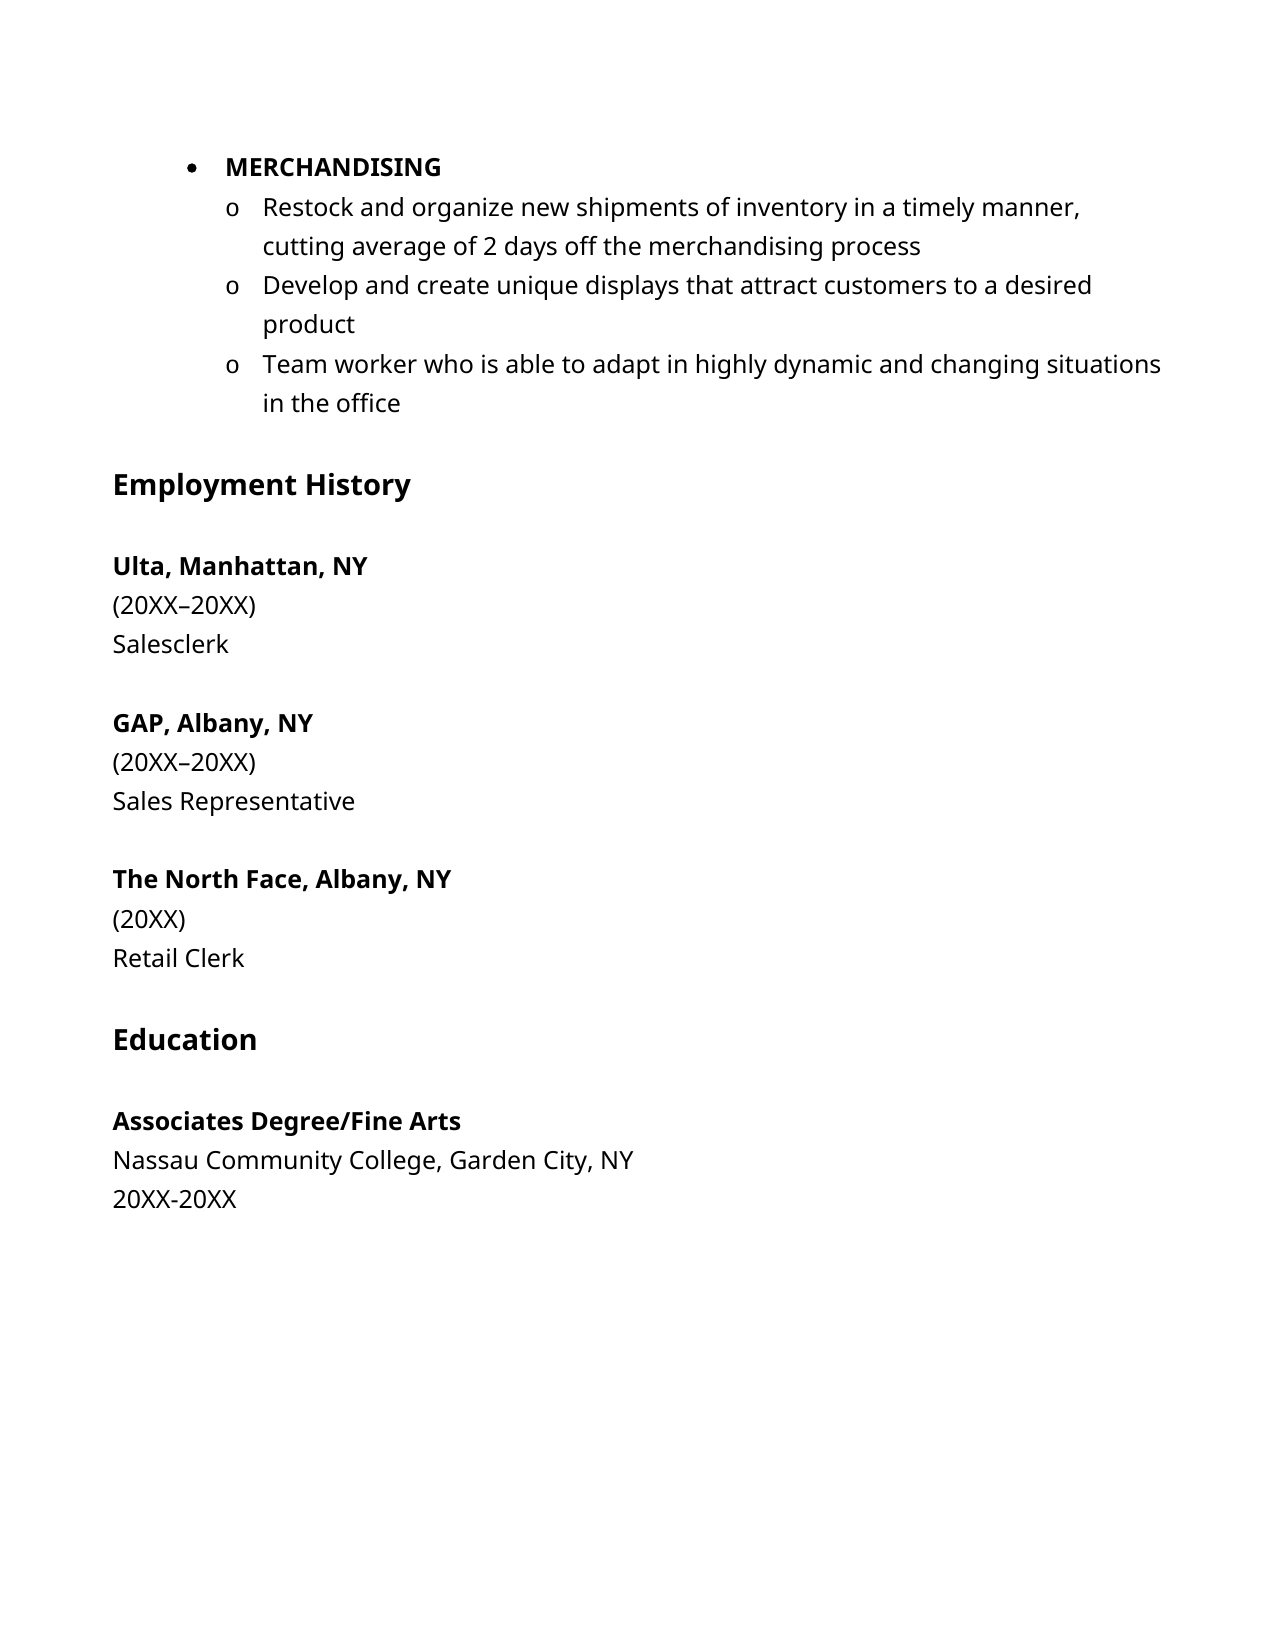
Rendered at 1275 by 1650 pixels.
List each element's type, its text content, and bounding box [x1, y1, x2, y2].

text (20XX–20XX) [112, 588, 1162, 622]
text GAP, Albany, NY [112, 705, 1162, 739]
text Associates Degree/Fine Arts [112, 1103, 1162, 1138]
text Salesclerk [112, 627, 1162, 661]
list Team worker who is able to adapt in highly dynamic and changing situations in the office [225, 346, 1162, 420]
text Ulta, Manhattan, NY [112, 549, 1162, 583]
list MERCHANDISING [187, 150, 1162, 184]
text Sales Representative [112, 784, 1162, 818]
text Retail Clerk [112, 940, 1162, 974]
text The North Face, Albany, NY [112, 862, 1162, 896]
text Employment History [112, 464, 1162, 504]
text Education [112, 1019, 1162, 1058]
list Restock and organize new shipments of inventory in a timely manner, cutting average of 2 days off the merchandising process [225, 189, 1162, 263]
text 20XX-20XX [112, 1182, 1162, 1216]
text (20XX) [112, 901, 1162, 935]
text (20XX–20XX) [112, 744, 1162, 779]
list Develop and create unique displays that attract customers to a desired product [225, 268, 1162, 341]
text Nassau Community College, Garden City, NY [112, 1143, 1162, 1177]
